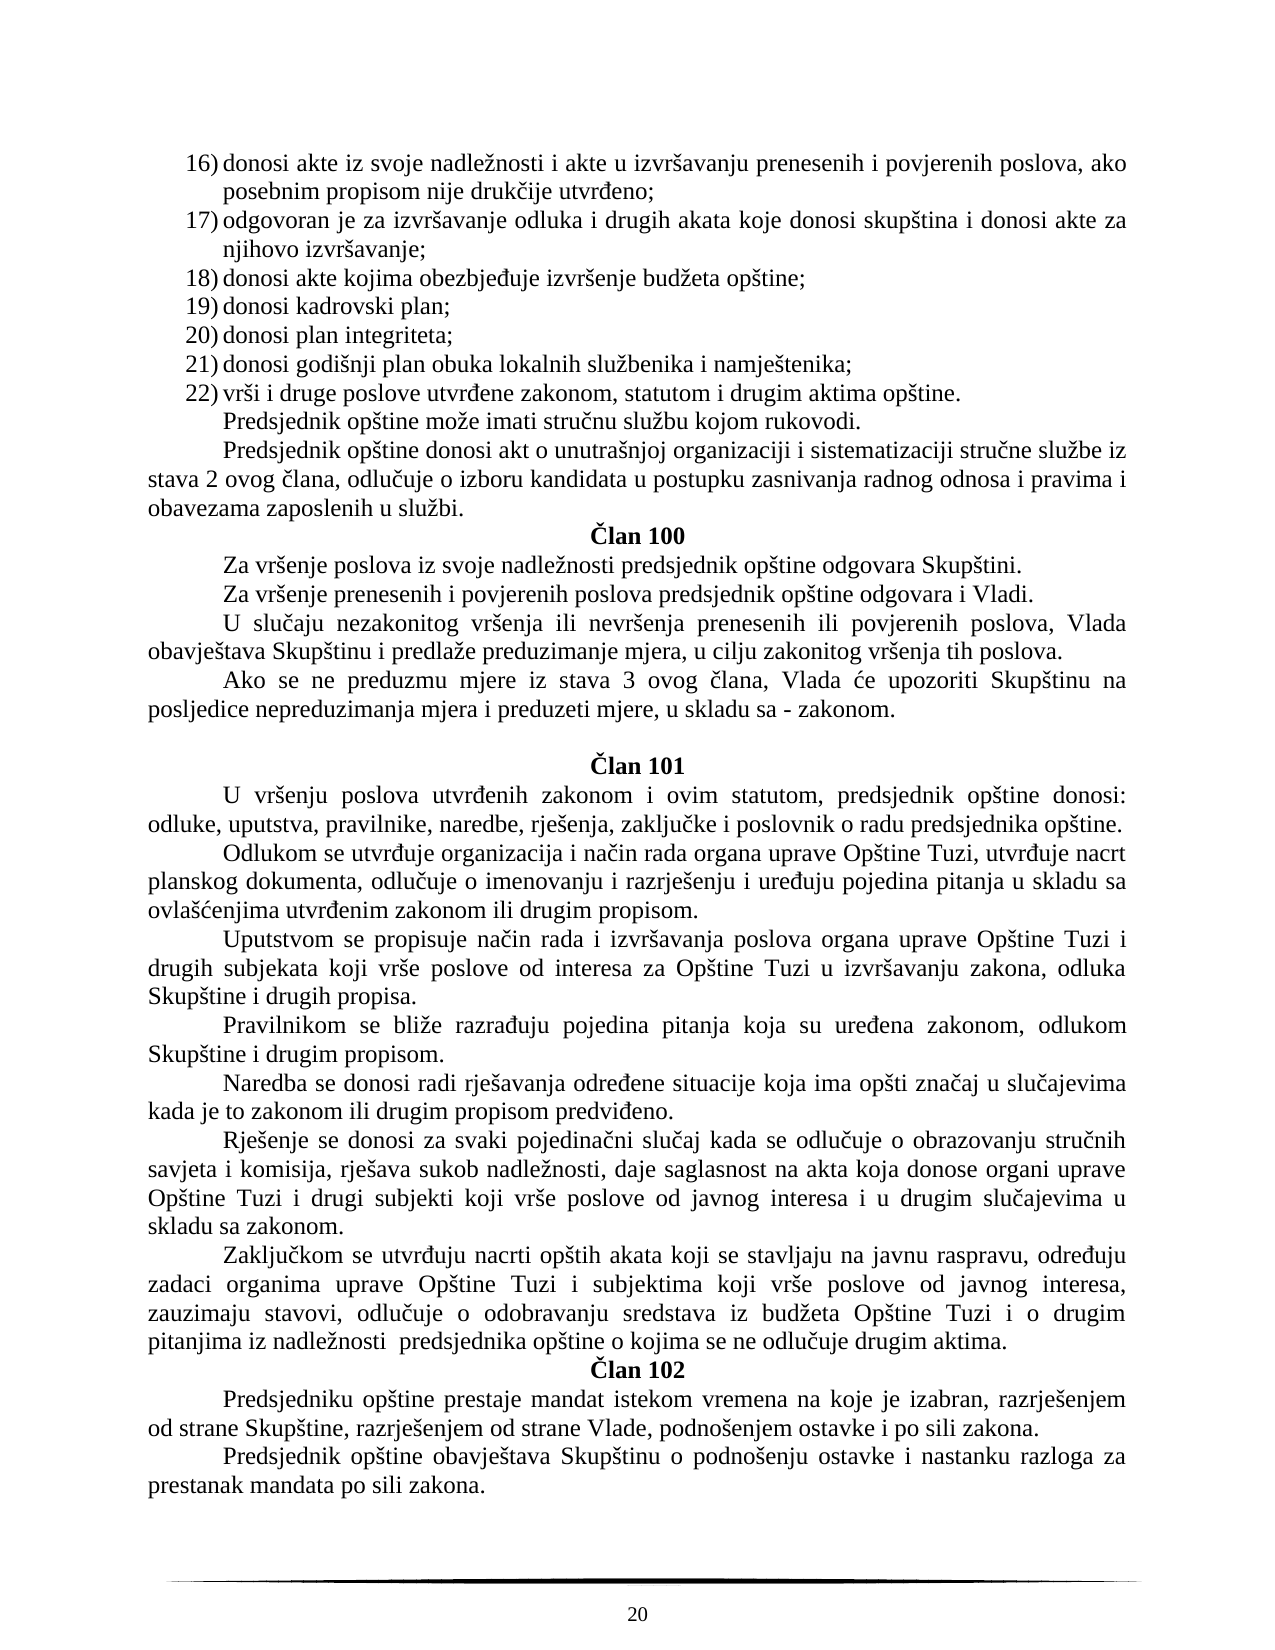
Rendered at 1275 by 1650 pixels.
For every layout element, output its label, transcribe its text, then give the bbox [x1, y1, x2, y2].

list odgovoran je za izvršavanje odluka i drugih akata koje donosi skupština i donosi akte za njihovo izvršavanje; [185, 205, 1127, 263]
text Za vršenje prenesenih i povjerenih poslova predsjednik opštine odgovara i Vladi. [148, 579, 1127, 608]
text Predsjednik opštine može imati stručnu službu kojom rukovodi. [148, 406, 1127, 435]
text Član 102 [148, 1355, 1127, 1384]
text Ako se ne preduzmu mjere iz stava 3 ovog člana, Vlada će upozoriti Skupštinu na posljedice nepreduzimanja mjera i preduzeti mjere, u skladu sa - zakonom. [148, 665, 1127, 723]
text Predsjedniku opštine prestaje mandat istekom vremena na koje je izabran, razrješenjem od strane Skupštine, razrješenjem od strane Vlade, podnošenjem ostavke i po sili zakona. [148, 1384, 1127, 1441]
text Član 101 [148, 751, 1127, 780]
list donosi godišnji plan obuka lokalnih službenika i namještenika; [185, 349, 1127, 378]
text U slučaju nezakonitog vršenja ili nevršenja prenesenih ili povjerenih poslova, Vlada obavještava Skupštinu i predlaže preduzimanje mjera, u cilju zakonitog vršenja tih poslova. [148, 608, 1127, 665]
text Odlukom se utvrđuje organizacija i način rada organa uprave Opštine Tuzi, utvrđuje nacrt planskog dokumenta, odlučuje o imenovanju i razrješenju i uređuju pojedina pitanja u skladu sa ovlašćenjima utvrđenim zakonom ili drugim propisom. [148, 838, 1127, 924]
text Uputstvom se propisuje način rada i izvršavanja poslova organa uprave Opštine Tuzi i drugih subjekata koji vrše poslove od interesa za Opštine Tuzi u izvršavanju zakona, odluka Skupštine i drugih propisa. [148, 924, 1127, 1010]
text Za vršenje poslova iz svoje nadležnosti predsjednik opštine odgovara Skupštini. [148, 550, 1127, 579]
list donosi plan integriteta; [185, 320, 1127, 349]
picture [166, 1577, 1142, 1586]
text Rješenje se donosi za svaki pojedinačni slučaj kada se odlučuje o obrazovanju stručnih savjeta i komisija, rješava sukob nadležnosti, daje saglasnost na akta koja donose organi uprave Opštine Tuzi i drugi subjekti koji vrše poslove od javnog interesa i u drugim slučajevima u skladu sa zakonom. [148, 1125, 1127, 1240]
list vrši i druge poslove utvrđene zakonom, statutom i drugim aktima opštine. [185, 378, 1127, 406]
list donosi akte iz svoje nadležnosti i akte u izvršavanju prenesenih i povjerenih poslova, ako posebnim propisom nije drukčije utvrđeno; [185, 148, 1127, 205]
text Predsjednik opštine obavještava Skupštinu o podnošenju ostavke i nastanku razloga za prestanak mandata po sili zakona. [148, 1441, 1127, 1499]
text Zaključkom se utvrđuju nacrti opštih akata koji se stavljaju na javnu raspravu, određuju zadaci organima uprave Opštine Tuzi i subjektima koji vrše poslove od javnog interesa, zauzimaju stavovi, odlučuje o odobravanju sredstava iz budžeta Opštine Tuzi i o drugim pitanjima iz nadležnosti predsjednika opštine o kojima se ne odlučuje drugim aktima. [148, 1240, 1127, 1355]
text Predsjednik opštine donosi akt o unutrašnjoj organizaciji i sistematizaciji stručne službe iz stava 2 ovog člana, odlučuje o izboru kandidata u postupku zasnivanja radnog odnosa i pravima i obavezama zaposlenih u službi. [148, 435, 1127, 521]
text Član 100 [148, 521, 1127, 550]
text Naredba se donosi radi rješavanja određene situacije koja ima opšti značaj u slučajevima kada je to zakonom ili drugim propisom predviđeno. [148, 1068, 1127, 1125]
list donosi akte kojima obezbjeđuje izvršenje budžeta opštine; [185, 263, 1127, 291]
text U vršenju poslova utvrđenih zakonom i ovim statutom, predsjednik opštine donosi: odluke, uputstva, pravilnike, naredbe, rješenja, zaključke i poslovnik o radu predsjednika opštine. [148, 780, 1127, 838]
list donosi kadrovski plan; [185, 291, 1127, 320]
text Pravilnikom se bliže razrađuju pojedina pitanja koja su uređena zakonom, odlukom Skupštine i drugim propisom. [148, 1010, 1127, 1068]
